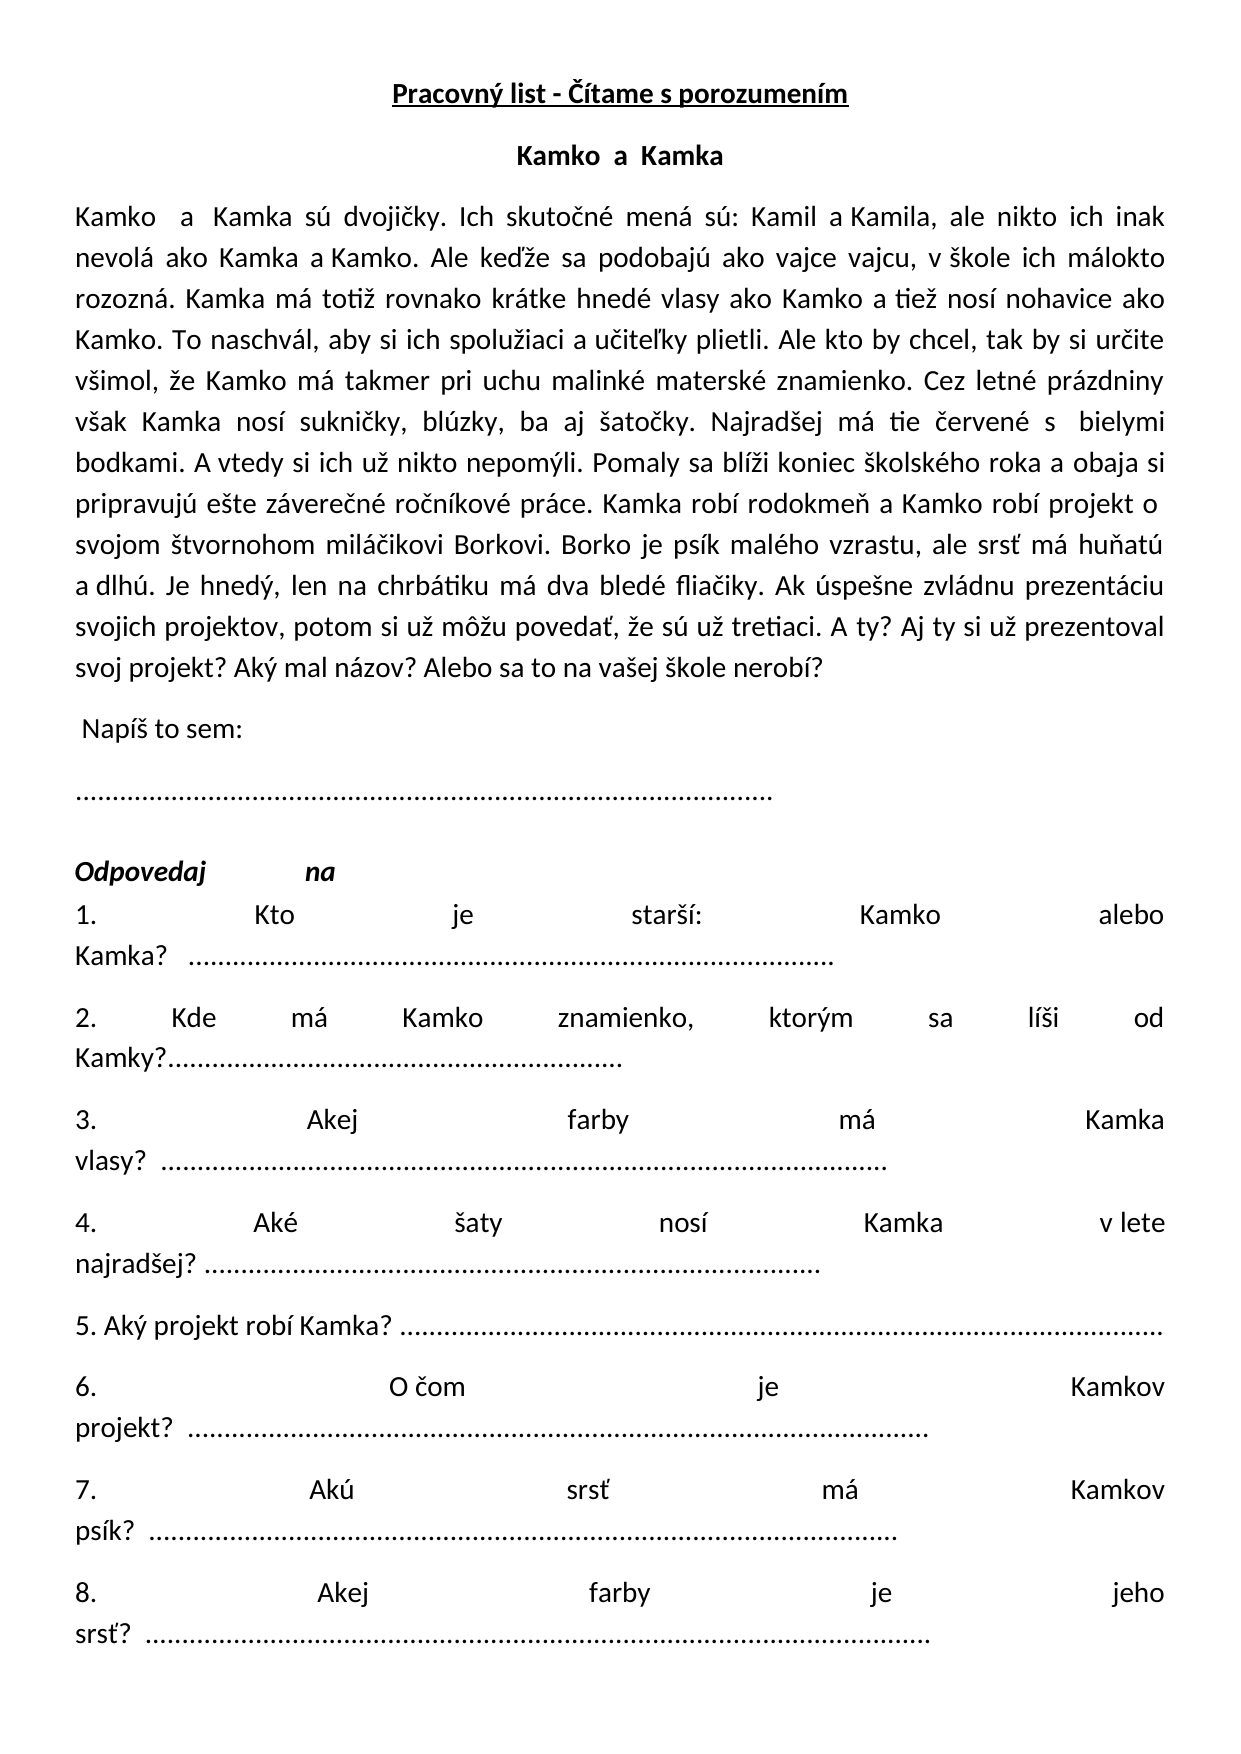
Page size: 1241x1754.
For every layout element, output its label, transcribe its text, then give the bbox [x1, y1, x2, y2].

text 5. Aký projekt robí Kamka? ........................................................................................................ [75, 1307, 1165, 1342]
text Kamko a Kamka sú dvojičky. Ich skutočné mená sú: Kamil a Kamila, ale nikto ich inak nevolá ako Kamka a Kamko. Ale keďže sa podobajú ako vajce vajcu, v škole ich málokto rozozná. Kamka má totiž rovnako krátke hnedé vlasy ako Kamko a tiež nosí nohavice ako Kamko. To naschvál, aby si ich spolužiaci a učiteľky plietli. Ale kto by chcel, tak by si určite všimol, že Kamko má takmer pri uchu malinké materské znamienko. Cez letné prázdniny však Kamka nosí sukničky, blúzky, ba aj šatočky. Najradšej má tie červené s bielymi bodkami. A vtedy si ich už nikto nepomýli. Pomaly sa blíži koniec školského roka a obaja si pripravujú ešte záverečné ročníkové práce. Kamka robí rodokmeň a Kamko robí projekt o svojom štvornohom miláčikovi Borkovi. Borko je psík malého vzrastu, ale srsť má huňatú a dlhú. Je hnedý, len na chrbátiku má dva bledé fliačiky. Ak úspešne zvládnu prezentáciu svojich projektov, potom si už môžu povedať, že sú už tretiaci. A ty? Aj ty si už prezentoval svoj projekt? Aký mal názov? Alebo sa to na vašej škole nerobí? [75, 198, 1165, 684]
text 4. Aké šaty nosí Kamka v lete najradšej? .................................................................................... [75, 1204, 1165, 1281]
text 2. Kde má Kamko znamienko, ktorým sa líši od Kamky?.............................................................. [75, 999, 1165, 1075]
text Kamko a Kamka [75, 137, 1165, 172]
text Pracovný list - Čítame s porozumením [75, 75, 1165, 111]
text 6. O čom je Kamkov projekt? ..................................................................................................... [75, 1368, 1165, 1445]
text ............................................................................................... [75, 772, 1165, 808]
text 1. Kto je starší: Kamko alebo Kamka? ........................................................................................ [75, 896, 1165, 972]
text Napíš to sem: [75, 711, 1165, 746]
text 3. Akej farby má Kamka vlasy? ................................................................................................... [75, 1101, 1165, 1178]
text 7. Akú srsť má Kamkov psík? ...................................................................................................... [75, 1471, 1165, 1548]
text 8. Akej farby je jeho srsť? ........................................................................................................... [75, 1574, 1165, 1651]
